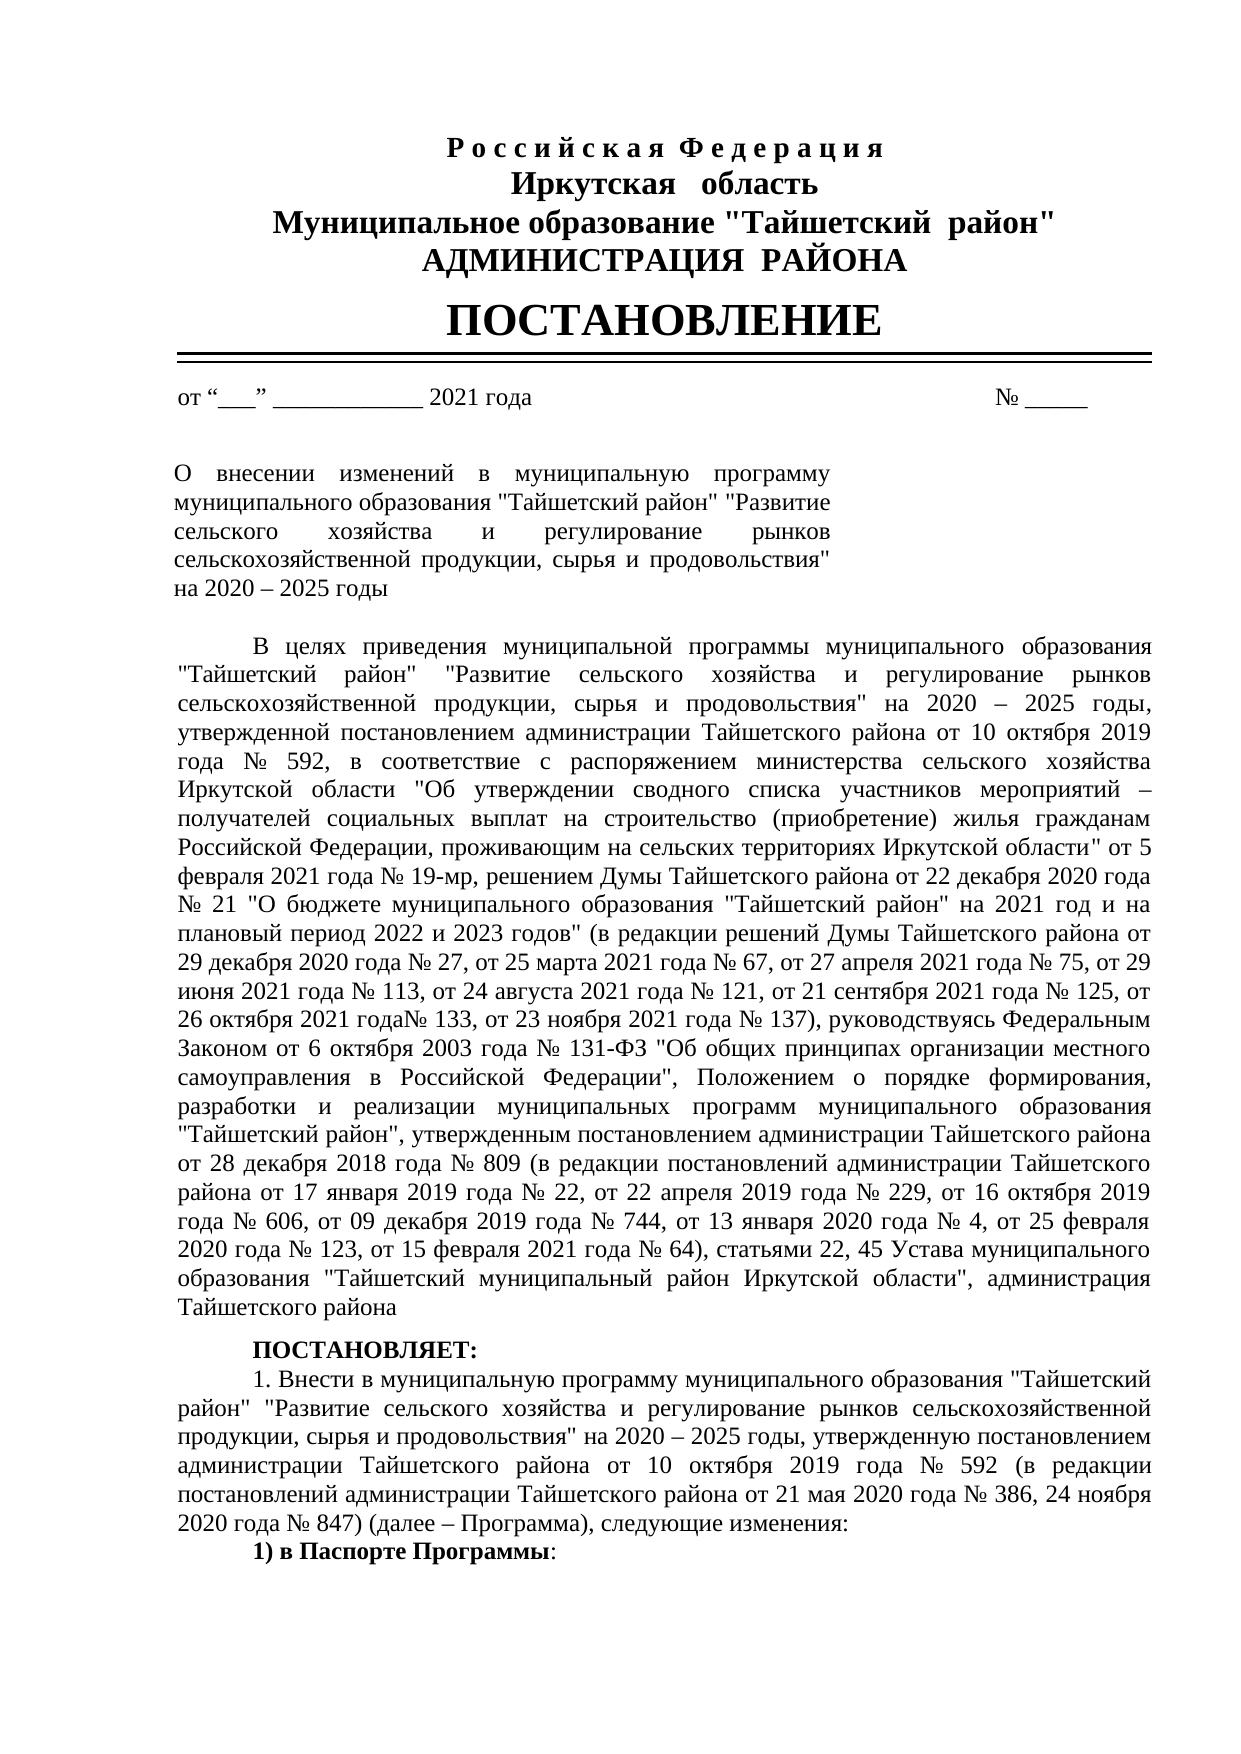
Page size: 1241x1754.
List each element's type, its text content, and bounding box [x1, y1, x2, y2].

text В целях приведения муниципальной программы муниципального образования "Тайшетский район" "Развитие сельского хозяйства и регулирование рынков сельскохозяйственной продукции, сырья и продовольствия" на 2020 – 2025 годы, утвержденной постановлением администрации Тайшетского района от 10 октября 2019 года № 592, в соответствие с распоряжением министерства сельского хозяйства Иркутской области "Об утверждении сводного списка участников мероприятий – получателей социальных выплат на строительство (приобретение) жилья гражданам Российской Федерации, проживающим на сельских территориях Иркутской области" от 5 февраля 2021 года № 19-мр, решением Думы Тайшетского района от 22 декабря 2020 года № 21 "О бюджете муниципального образования "Тайшетский район" на 2021 год и на плановый период 2022 и 2023 годов" (в редакции решений Думы Тайшетского района от 29 декабря 2020 года № 27, от 25 марта 2021 года № 67, от 27 апреля 2021 года № 75, от 29 июня 2021 года № 113, от 24 августа 2021 года № 121, от 21 сентября 2021 года № 125, от 26 октября 2021 года№ 133, от 23 ноября 2021 года № 137), руководствуясь Федеральным Законом от 6 октября 2003 года № 131-ФЗ "Об общих принципах организации местного самоуправления в Российской Федерации", Положением о порядке формирования, разработки и реализации муниципальных программ муниципального образования "Тайшетский район", утвержденным постановлением администрации Тайшетского района от 28 декабря 2018 года № 809 (в редакции постановлений администрации Тайшетского района от 17 января 2019 года № 22, от 22 апреля 2019 года № 229, от 16 октября 2019 года № 606, от 09 декабря 2019 года № 744, от 13 января 2020 года № 4, от 25 февраля 2020 года № 123, от 15 февраля 2021 года № 64), статьями 22, 45 Устава муниципального образования "Тайшетский муниципальный район Иркутской области", администрация Тайшетского района [177, 832, 1152, 1321]
text 1. Внести в муниципальную программу муниципального образования "Тайшетский район" "Развитие сельского хозяйства и регулирование рынков сельскохозяйственной продукции, сырья и продовольствия" на 2020 – 2025 годы, утвержденную постановлением администрации Тайшетского района от 10 октября 2019 года № 592 (в редакции постановлений администрации Тайшетского района от 21 мая 2020 года № 386, 24 ноября 2020 года № 847) (далее – Программа), следующие изменения: [177, 1364, 1152, 1536]
table_header Р о с с и й с к а я Ф е д е р а ц и я Иркутская область Муниципальное образование "Тайшетский район" АДМИНИСТРАЦИЯ РАЙОНА ПОСТАНОВЛЕНИЕ [177, 130, 1152, 352]
table_header О внесении изменений в муниципальную программу муниципального образования "Тайшетский район" "Развитие сельского хозяйства и регулирование рынков сельскохозяйственной продукции, сырья и продовольствия" на 2020 – 2025 годы [163, 458, 842, 602]
text от “___” ____________ 2021 года № _____ [177, 382, 1211, 410]
text 1) в Паспорте Программы: [177, 1536, 1152, 1565]
text ПОСТАНОВЛЯЕТ: [177, 1335, 1152, 1364]
